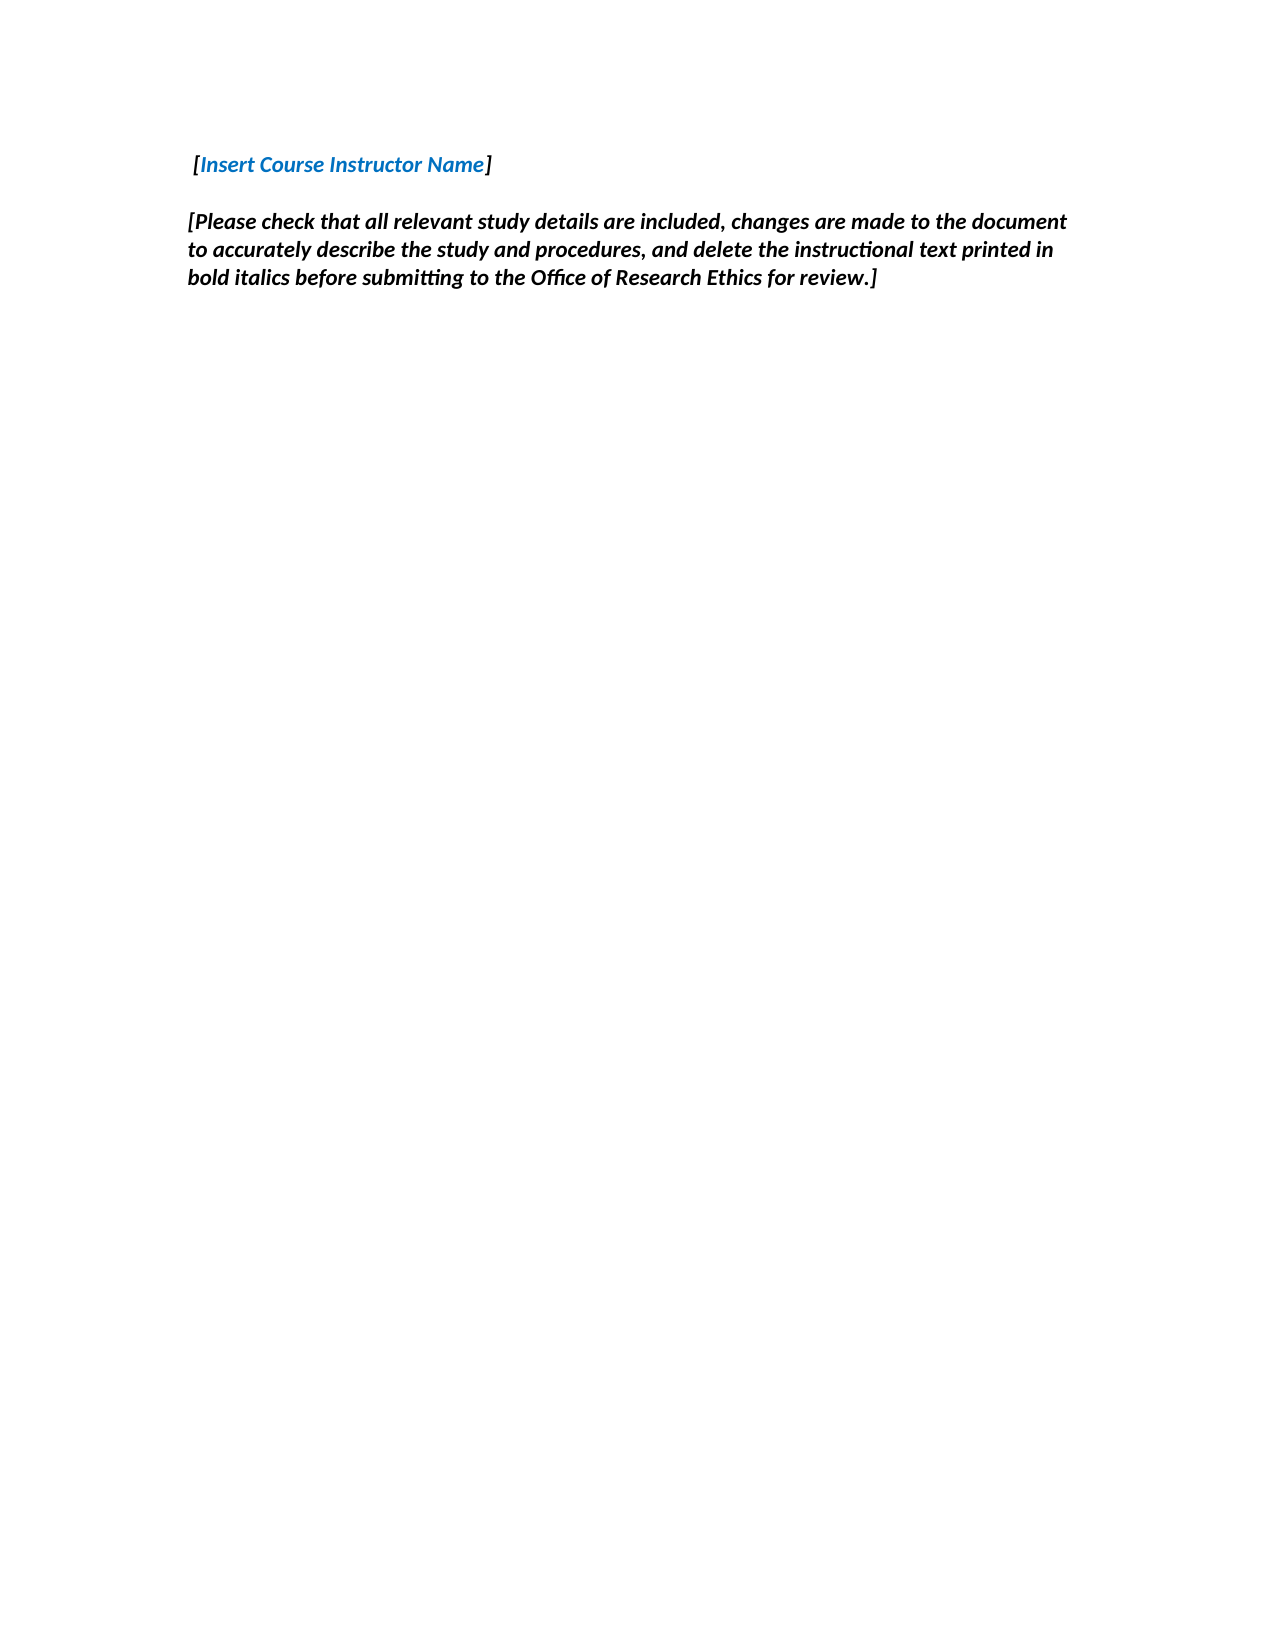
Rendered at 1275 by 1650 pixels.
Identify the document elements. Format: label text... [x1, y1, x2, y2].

text [Insert Course Instructor Name] [187, 150, 1087, 178]
text [Please check that all relevant study details are included, changes are made to the document to accurately describe the study and procedures, and delete the instructional text printed in bold italics before submitting to the Office of Research Ethics for review.] [187, 207, 1087, 291]
